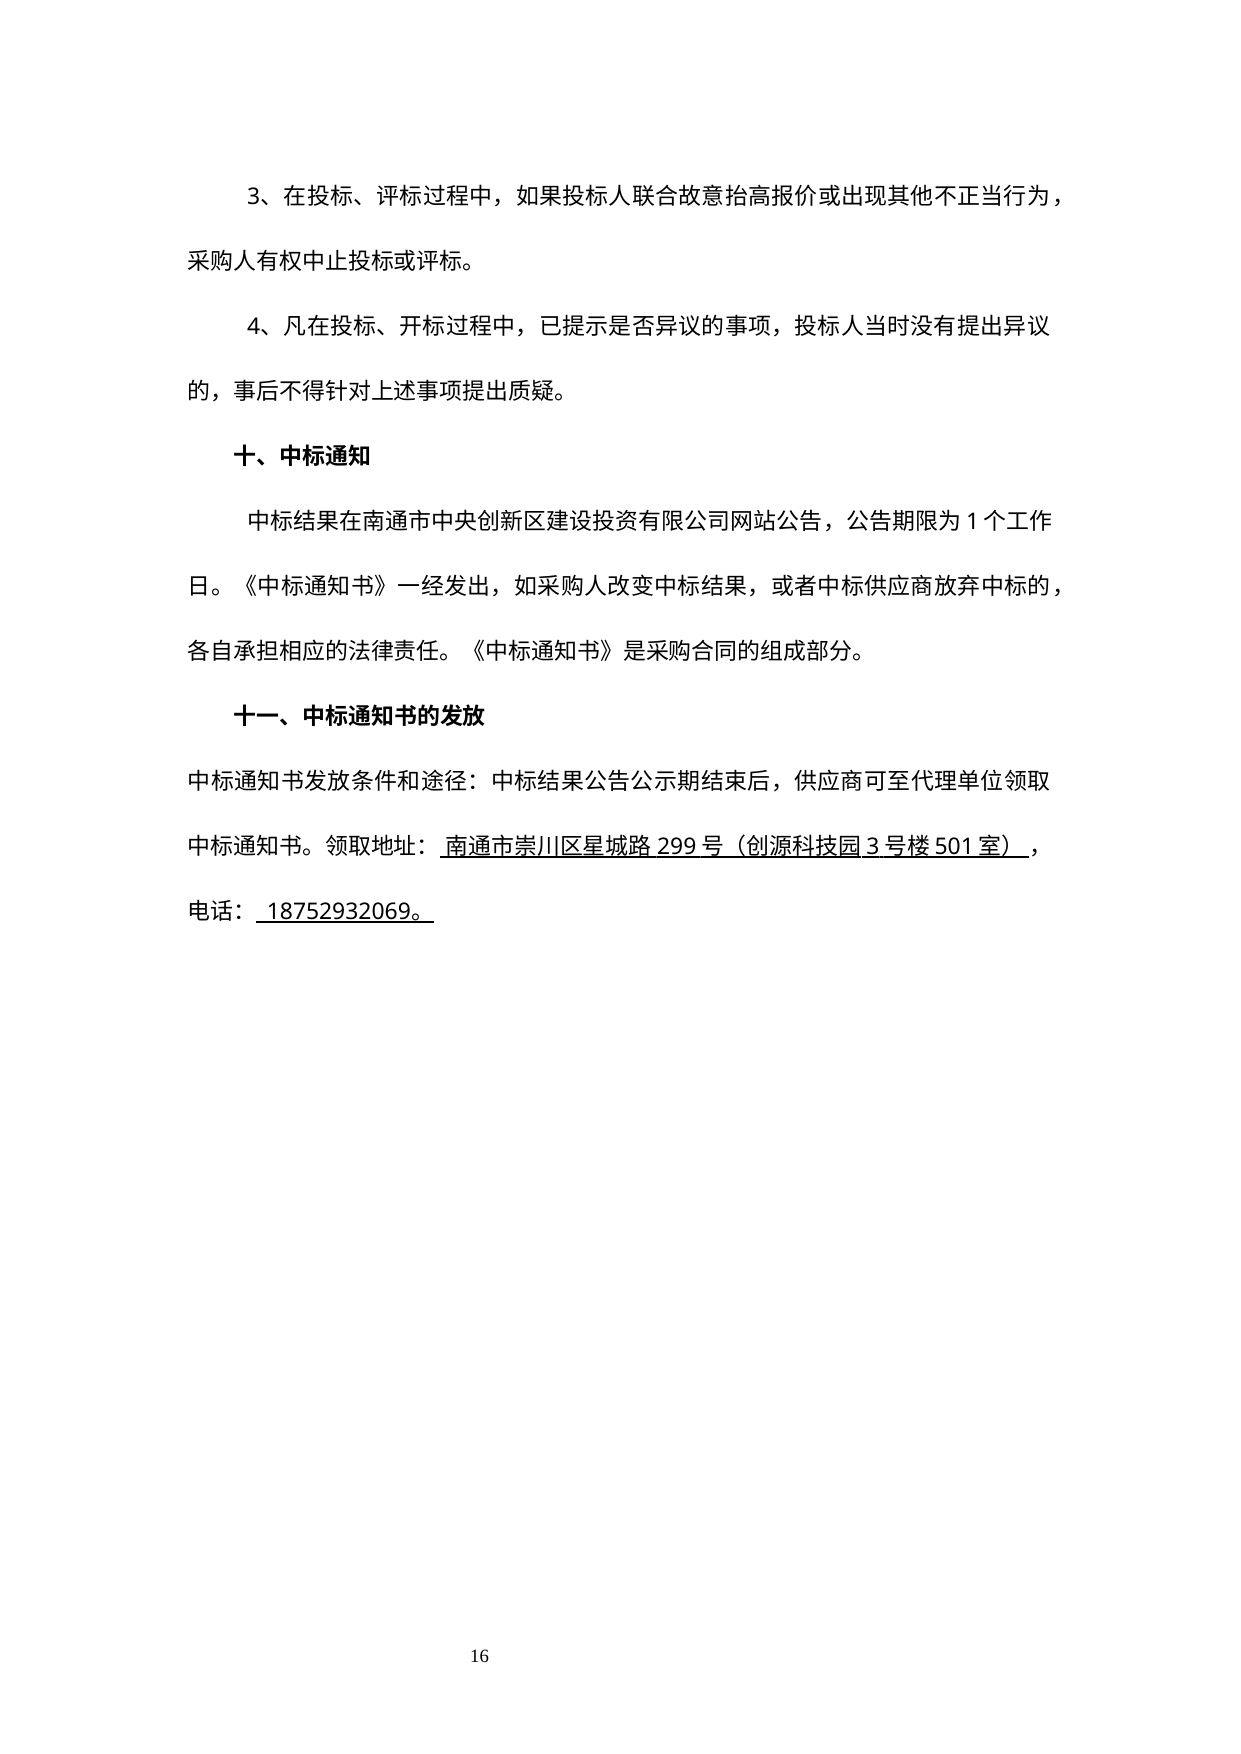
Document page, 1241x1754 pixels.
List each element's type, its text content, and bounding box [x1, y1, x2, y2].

text 3、在投标、评标过程中，如果投标人联合故意抬高报价或出现其他不正当行为，采购人有权中止投标或评标。 [187, 162, 1053, 292]
text 十、中标通知 [187, 422, 1053, 487]
text 4、凡在投标、开标过程中，已提示是否异议的事项，投标人当时没有提出异议的，事后不得针对上述事项提出质疑。 [187, 292, 1053, 422]
text 中标结果在南通市中央创新区建设投资有限公司网站公告，公告期限为1个工作日。《中标通知书》一经发出，如采购人改变中标结果，或者中标供应商放弃中标的，各自承担相应的法律责任。《中标通知书》是采购合同的组成部分。 [187, 487, 1053, 682]
text 十一、中标通知书的发放 [187, 682, 1053, 747]
text 中标通知书发放条件和途径：中标结果公告公示期结束后，供应商可至代理单位领取中标通知书。领取地址： 南通市崇川区星城路299号（创源科技园3号楼501室） ，电话： 18752932069。 [187, 747, 1053, 942]
